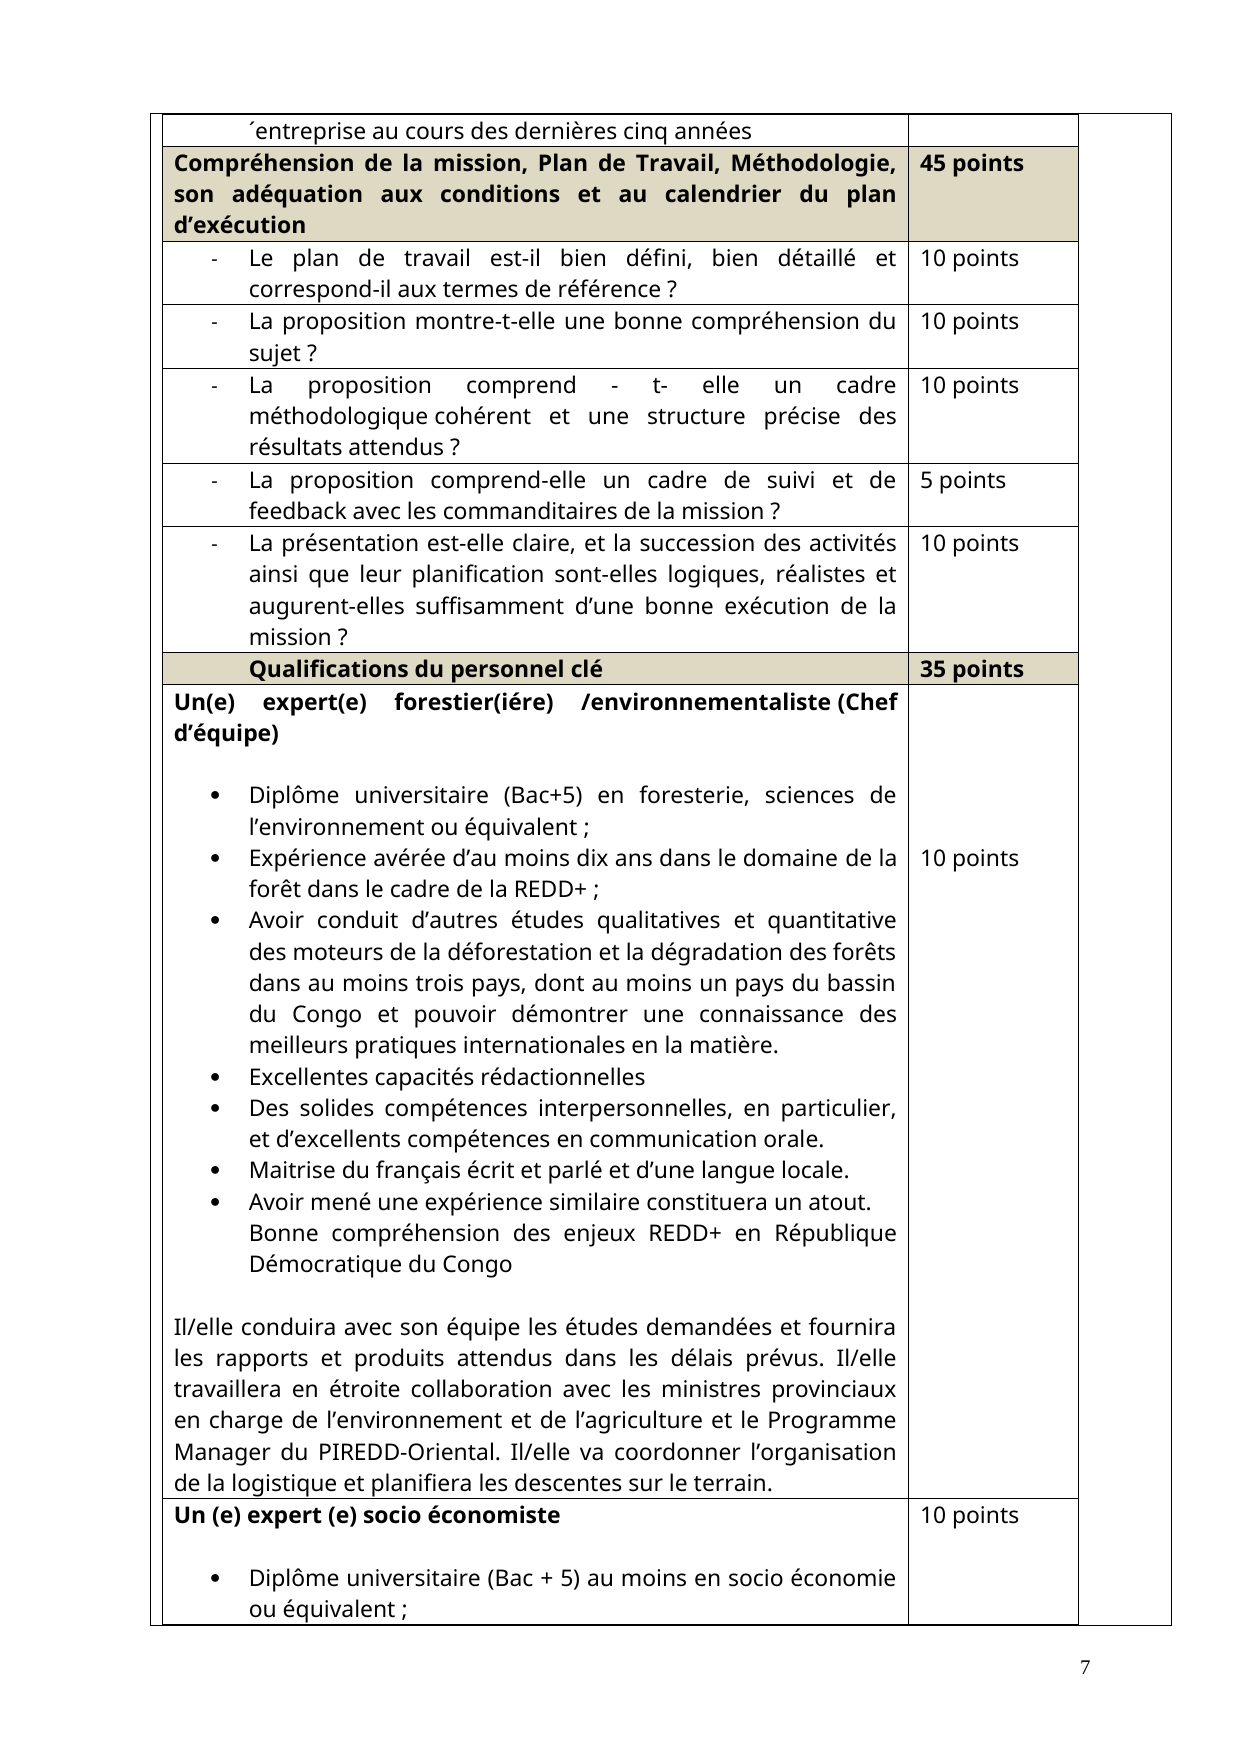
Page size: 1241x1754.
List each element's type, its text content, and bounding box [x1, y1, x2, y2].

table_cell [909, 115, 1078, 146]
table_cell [151, 114, 162, 1625]
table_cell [163, 1499, 908, 1624]
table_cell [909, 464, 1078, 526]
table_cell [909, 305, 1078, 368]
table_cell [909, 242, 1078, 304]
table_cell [909, 1499, 1078, 1624]
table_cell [1079, 114, 1171, 1625]
